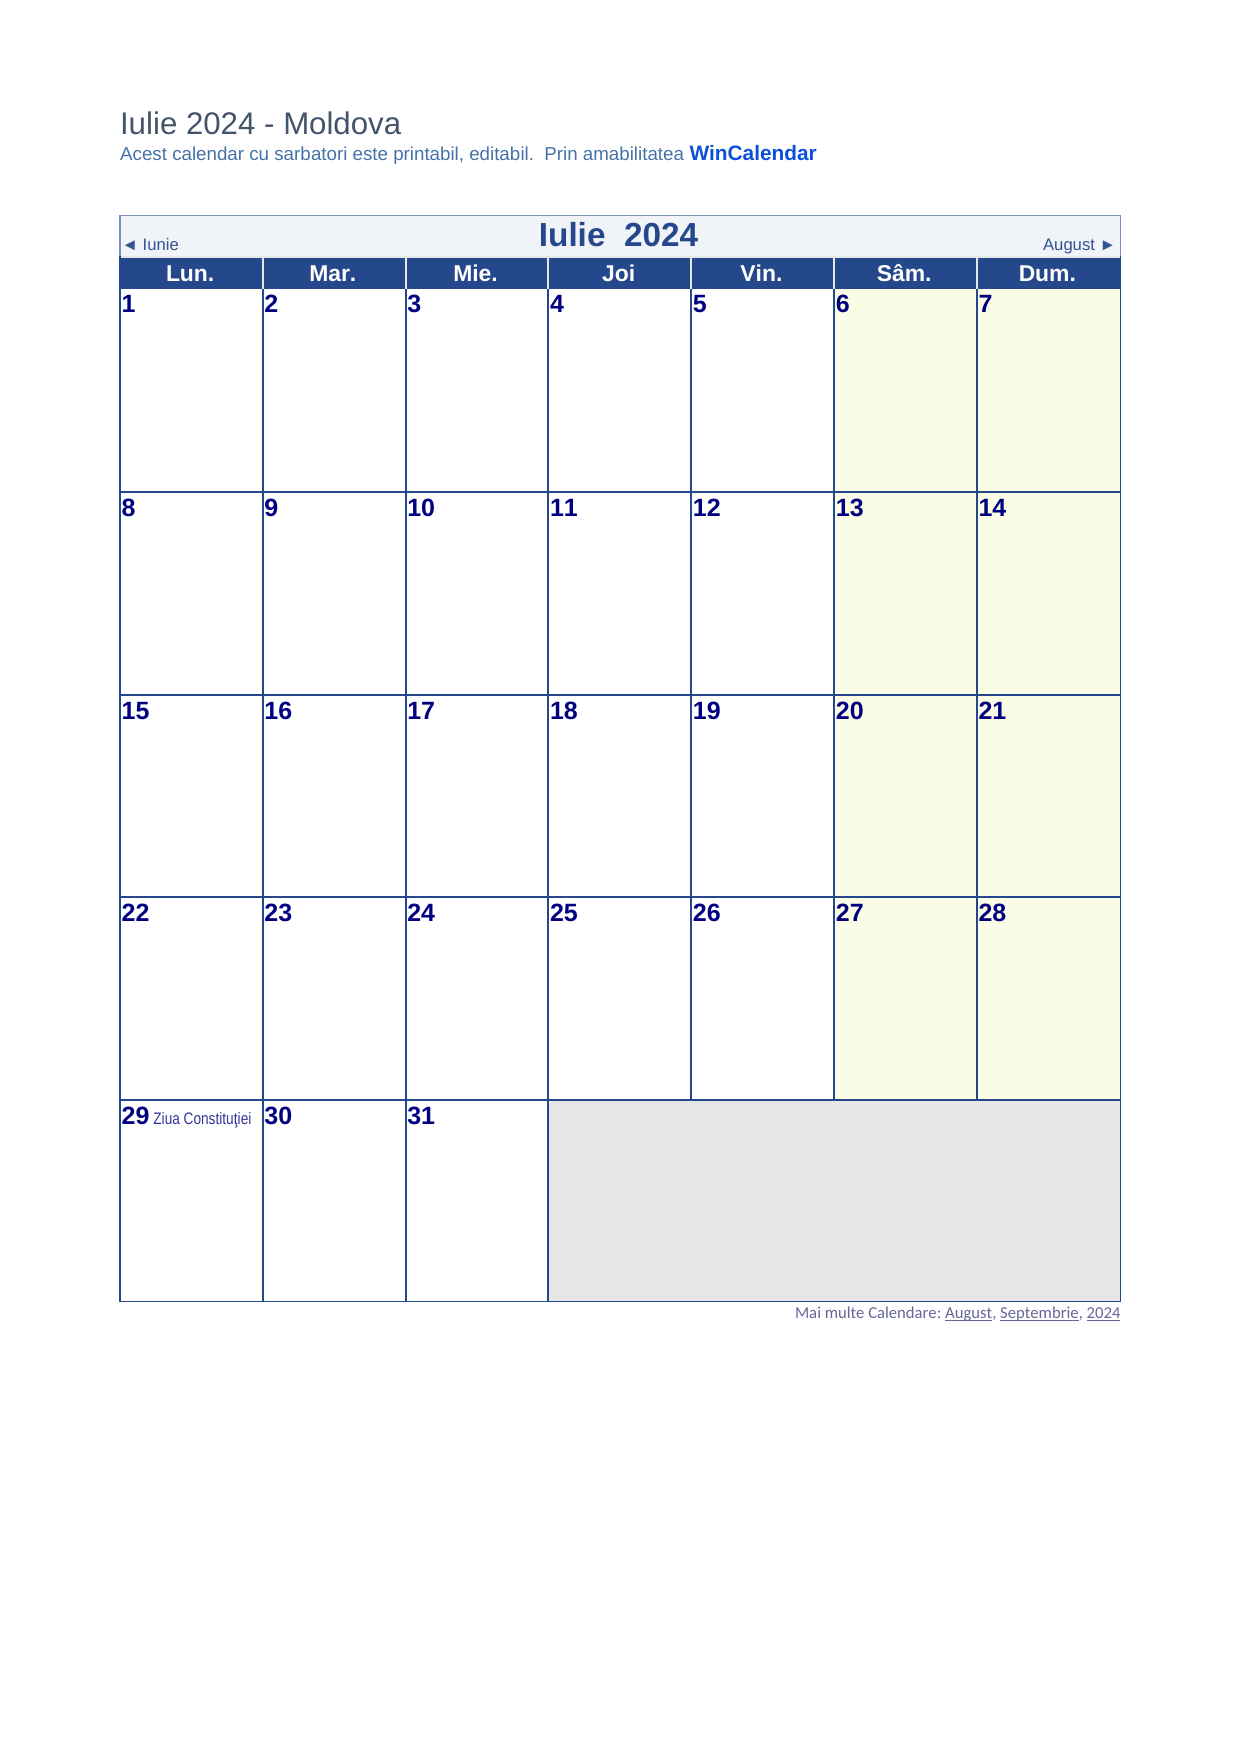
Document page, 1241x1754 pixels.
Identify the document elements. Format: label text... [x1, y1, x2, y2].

table_cell 1 [121, 289, 262, 491]
table_cell Mar. [264, 258, 405, 289]
table_header August ► [977, 216, 1120, 256]
table_cell 18 [549, 696, 690, 896]
table_cell 15 [121, 696, 262, 896]
table_header ◄ Iunie [121, 216, 263, 256]
table_cell 16 [264, 696, 405, 896]
table_cell Dum. [978, 258, 1120, 289]
table_cell 20 [835, 696, 976, 896]
table_cell 5 [692, 289, 833, 491]
table_cell Joi [549, 258, 690, 289]
table_cell 23 [264, 898, 405, 1099]
table_cell 6 [835, 289, 976, 491]
text Iulie 2024 - Moldova Acest calendar cu sarbatori este printabil, editabil. Prin amabilitatea WinCalendar [120, 105, 1120, 193]
table_cell 28 [978, 898, 1120, 1099]
table_cell 8 [121, 493, 262, 694]
table_cell Mie. [407, 258, 547, 289]
table_cell Sâm. [835, 258, 976, 289]
table_cell 27 [835, 898, 976, 1099]
table_cell 17 [407, 696, 547, 896]
table_cell 21 [978, 696, 1120, 896]
table_cell 19 [692, 696, 833, 896]
table_cell Lun. [121, 258, 262, 289]
table_cell 13 [835, 493, 976, 694]
table_cell 2 [264, 289, 405, 491]
table_cell 29 Ziua Constituţiei [121, 1101, 262, 1301]
table_cell 26 [692, 898, 833, 1099]
table_cell 3 [407, 289, 547, 491]
table_cell 24 [407, 898, 547, 1099]
table_cell 30 [264, 1101, 405, 1301]
table_cell 31 [407, 1101, 547, 1301]
table_cell 11 [549, 493, 690, 694]
table_cell Vin. [692, 258, 833, 289]
table_cell 9 [264, 493, 405, 694]
table_cell 22 [121, 898, 262, 1099]
text Mai multe Calendare: August, Septembrie, 2024 [120, 1302, 1120, 1322]
table_cell [549, 1101, 1120, 1301]
table_header Iulie 2024 [263, 216, 977, 256]
table_cell 4 [549, 289, 690, 491]
table_cell 12 [692, 493, 833, 694]
table_cell 14 [978, 493, 1120, 694]
table_cell 25 [549, 898, 690, 1099]
table_cell 7 [978, 289, 1120, 491]
table_cell 10 [407, 493, 547, 694]
